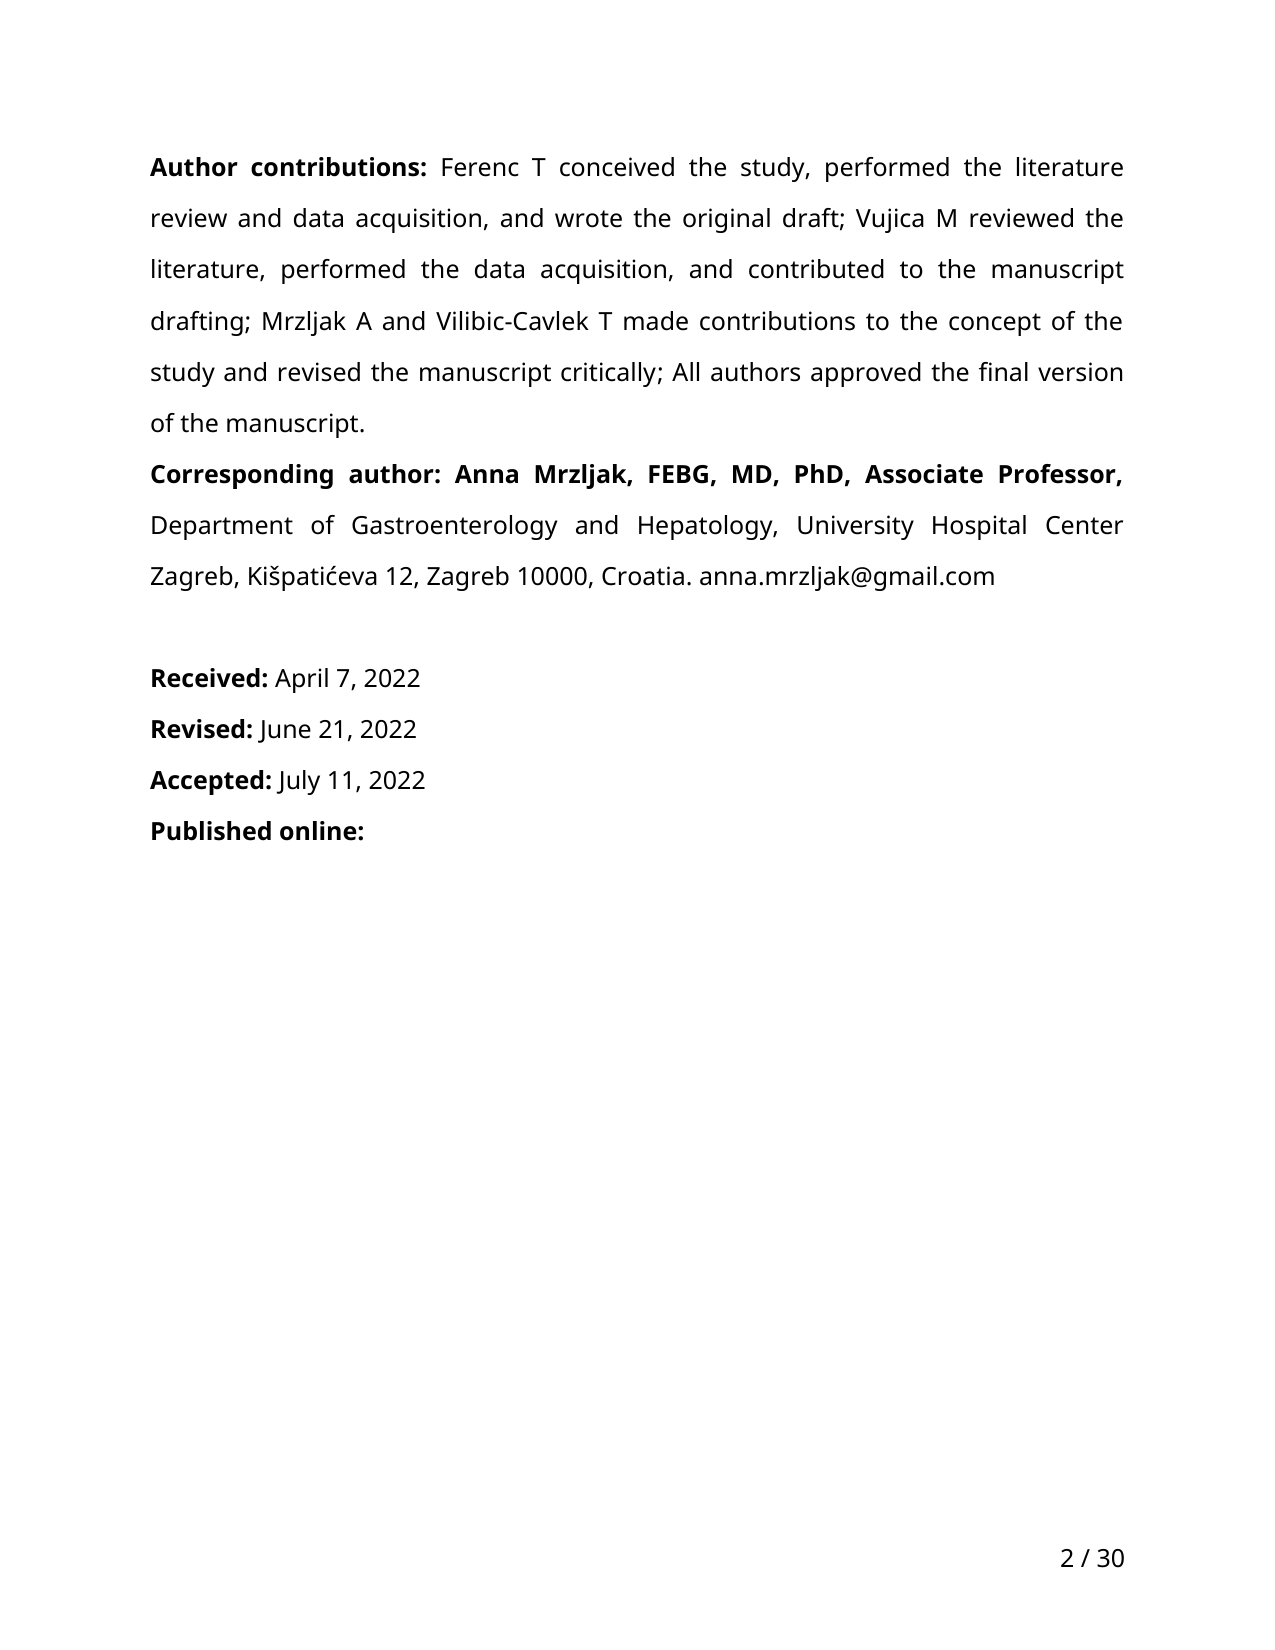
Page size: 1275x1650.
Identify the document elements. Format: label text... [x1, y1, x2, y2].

text Author contributions: Ferenc T conceived the study, performed the literature review and data acquisition, and wrote the original draft; Vujica M reviewed the literature, performed the data acquisition, and contributed to the manuscript drafting; Mrzljak A and Vilibic-Cavlek T made contributions to the concept of the study and revised the manuscript critically; All authors approved the final version of the manuscript. [150, 150, 1125, 439]
text Corresponding author: Anna Mrzljak, FEBG, MD, PhD, Associate Professor, Department of Gastroenterology and Hepatology, University Hospital Center Zagreb, Kišpatićeva 12, Zagreb 10000, Croatia. anna.mrzljak@gmail.com [150, 456, 1125, 592]
text Published online: [150, 813, 1125, 848]
text Accepted: July 11, 2022 [150, 762, 1125, 797]
text Received: April 7, 2022 [150, 660, 1125, 694]
text Revised: June 21, 2022 [150, 711, 1125, 746]
